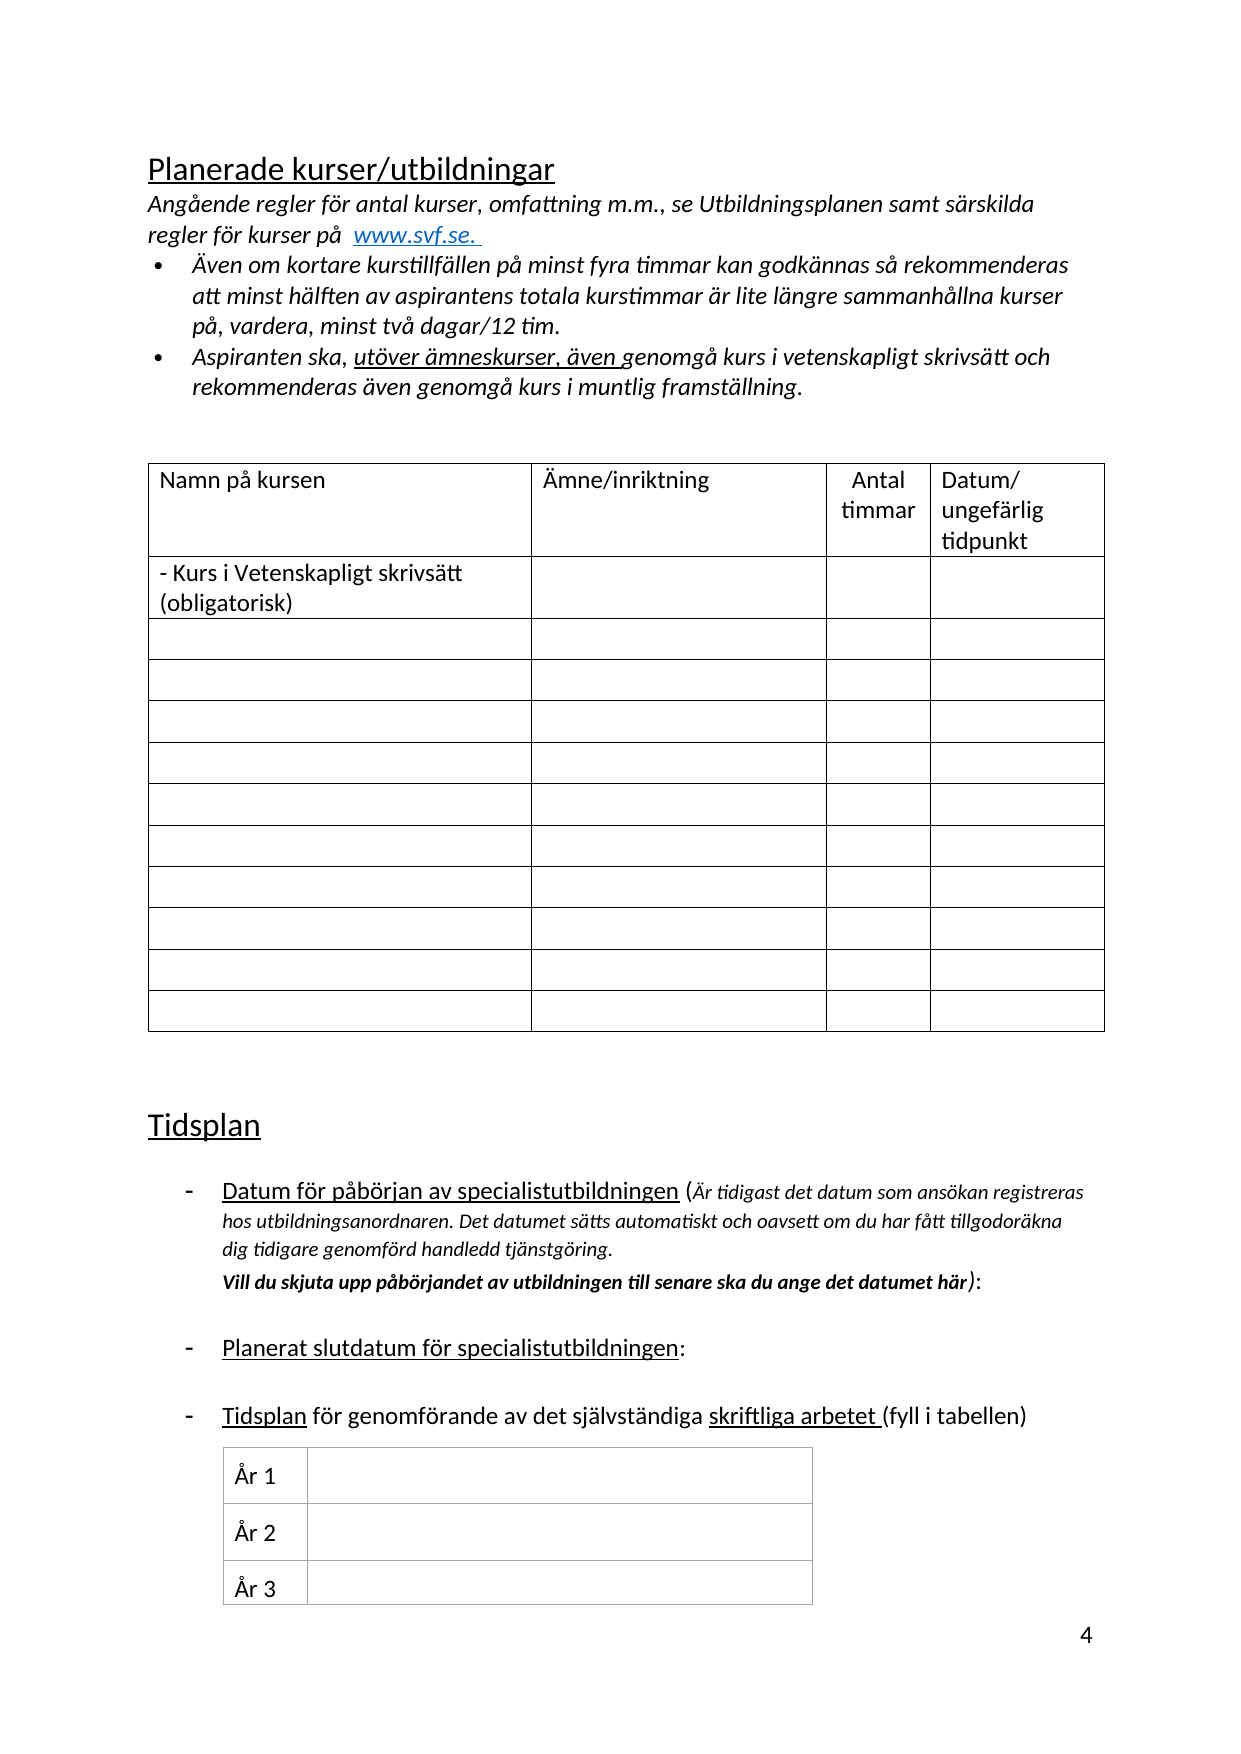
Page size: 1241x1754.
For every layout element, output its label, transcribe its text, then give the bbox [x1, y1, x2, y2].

table_cell [827, 950, 930, 990]
table_cell [149, 743, 531, 783]
table_cell [827, 826, 930, 866]
table_cell [149, 867, 531, 907]
table_header Datum/ ungefärlig tidpunkt [931, 464, 1104, 556]
table_cell [827, 660, 930, 700]
table_cell [532, 743, 826, 783]
text Tidsplan [148, 1103, 1093, 1144]
text Planerade kurser/utbildningar [148, 148, 1093, 188]
table_cell [149, 991, 531, 1031]
table_cell [532, 991, 826, 1031]
table_cell [931, 557, 1104, 618]
table_cell [149, 908, 531, 948]
table_cell [931, 743, 1104, 783]
table_cell [149, 826, 531, 866]
table_cell [931, 619, 1104, 659]
table_cell [931, 991, 1104, 1031]
table_header Antal timmar [827, 464, 930, 556]
table_cell [827, 867, 930, 907]
table_cell [532, 950, 826, 990]
table_cell [532, 826, 826, 866]
table_cell [149, 619, 531, 659]
table_cell [827, 619, 930, 659]
table_cell År 2 [224, 1504, 307, 1560]
list Planerat slutdatum för specialistutbildningen: [185, 1333, 1093, 1397]
table_cell [532, 619, 826, 659]
table_cell [308, 1504, 812, 1560]
table_header Ämne/inriktning [532, 464, 826, 556]
table_cell [149, 784, 531, 824]
table_cell [931, 908, 1104, 948]
table_cell [532, 867, 826, 907]
table_cell [931, 784, 1104, 824]
table_cell [532, 908, 826, 948]
text Angående regler för antal kurser, omfattning m.m., se Utbildningsplanen samt särskilda regler för kurser på www.svf.se. [148, 188, 1093, 249]
list Även om kortare kurstillfällen på minst fyra timmar kan godkännas så rekommenderas att minst hälften av aspirantens totala kurstimmar är lite längre sammanhållna kurser på, vardera, minst två dagar/12 tim. [154, 249, 1093, 341]
table_cell [308, 1561, 812, 1604]
table_cell [149, 950, 531, 990]
table_cell [532, 784, 826, 824]
table_cell [827, 743, 930, 783]
list Datum för påbörjan av specialistutbildningen (Är tidigast det datum som ansökan registreras hos utbildningsanordnaren. Det datumet sätts automatiskt och oavsett om du har fått tillgodoräkna dig tidigare genomförd handledd tjänstgöring. Vill du skjuta upp påbörjandet av utbildningen till senare ska du ange det datumet här): [185, 1175, 1093, 1295]
table_header År 1 [224, 1448, 307, 1503]
table_cell [931, 660, 1104, 700]
table_cell [931, 950, 1104, 990]
table_cell [827, 991, 930, 1031]
table_cell [532, 557, 826, 618]
table_cell [532, 701, 826, 742]
table_cell [827, 908, 930, 948]
table_cell [532, 660, 826, 700]
table_header Namn på kursen [149, 464, 531, 556]
table_cell [149, 701, 531, 742]
table_cell [931, 867, 1104, 907]
table_header [308, 1448, 812, 1503]
table_cell [827, 557, 930, 618]
list Tidsplan för genomförande av det självständiga skriftliga arbetet (fyll i tabellen) [185, 1400, 1093, 1431]
list Aspiranten ska, utöver ämneskurser, även genomgå kurs i vetenskapligt skrivsätt och rekommenderas även genomgå kurs i muntlig framställning. [154, 341, 1093, 402]
table_cell [931, 701, 1104, 742]
table_cell [931, 826, 1104, 866]
table_cell [827, 701, 930, 742]
table_cell [827, 784, 930, 824]
table_cell År 3 [224, 1561, 307, 1604]
table_cell [149, 660, 531, 700]
table_cell - Kurs i Vetenskapligt skrivsätt (obligatorisk) [149, 557, 531, 618]
